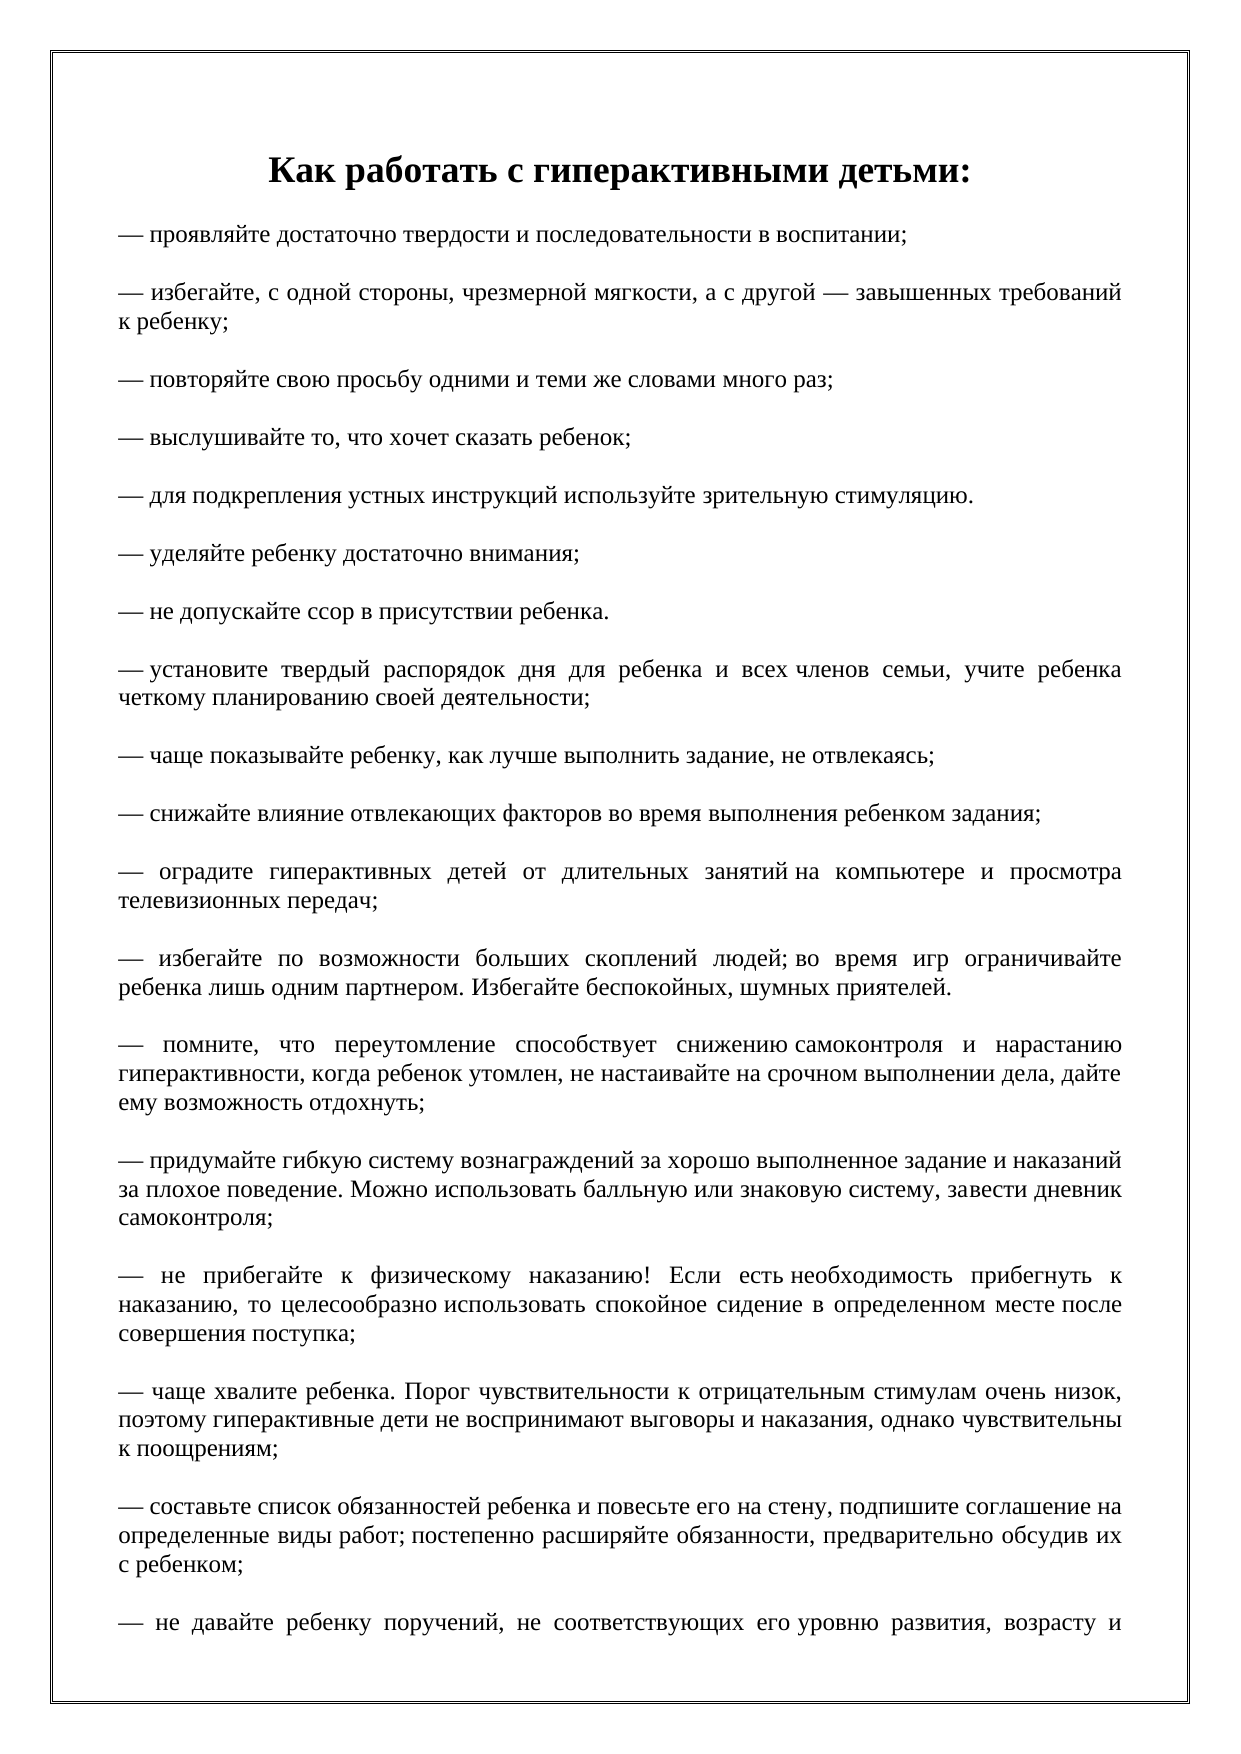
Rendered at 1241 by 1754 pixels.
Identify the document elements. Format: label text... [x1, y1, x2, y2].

text — для подкрепления устных инструкций используйте зрительную стимуляцию. [118, 480, 1122, 509]
text — уделяйте ребенку достаточно внимания; [118, 538, 1122, 567]
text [118, 1607, 1122, 1635]
text — помните, что переутомление способствует снижению самоконтроля и нарастанию гиперактивности, когда ребенок утомлен, не настаивайте на срочном выполнении дела, дайте ему возможность отдохнуть; [118, 1029, 1122, 1116]
text — избегайте по возможности больших скоплений людей; во время игр ограничивайте ребенка лишь одним партнером. Избегайте беспокойных, шумных приятелей. [118, 943, 1122, 1000]
text — снижайте влияние отвлекающих факторов во время выполнения ребенком задания; [118, 798, 1122, 827]
text — не допускайте ссор в присутствии ребенка. [118, 596, 1122, 624]
text — не прибегайте к физическому наказанию! Если есть необходимость прибегнуть к наказанию, то целесообразно использовать спокойное сидение в определенном месте после совершения поступка; [118, 1260, 1122, 1347]
text — избегайте, с одной стороны, чрезмерной мягкости, а с другой — завышенных требований к ребенку; [118, 277, 1122, 335]
text — чаще хвалите ребенка. Порог чувствительности к отрицательным стимулам очень низок, поэтому гиперактивные дети не воспринимают выговоры и наказания, однако чувствительны к поощрениям; [118, 1376, 1122, 1462]
text — установите твердый распорядок дня для ребенка и всех членов семьи, учите ребенка четкому планированию своей деятельности; [118, 654, 1122, 711]
text — выслушивайте то, что хочет сказать ребенок; [118, 422, 1122, 451]
text — проявляйте достаточно твердости и последовательности в воспитании; [118, 219, 1122, 248]
text Как работать с гиперактивными детьми: [118, 147, 1122, 190]
text — оградите гиперактивных детей от длительных занятий на компьютере и просмотра телевизионных передач; [118, 856, 1122, 914]
text — составьте список обязанностей ребенка и повесьте его на стену, подпишите соглашение на определенные виды работ; постепенно расширяйте обязанности, предварительно обсудив их с ребенком; [118, 1491, 1122, 1577]
text — придумайте гибкую систему вознаграждений за хорошо выполненное задание и наказаний за плохое поведение. Можно использовать балльную или знаковую систему, завести дневник самоконтроля; [118, 1145, 1122, 1231]
text — повторяйте свою просьбу одними и теми же словами много раз; [118, 364, 1122, 393]
text — чаще показывайте ребенку, как лучше выполнить задание, не отвлекаясь; [118, 740, 1122, 769]
